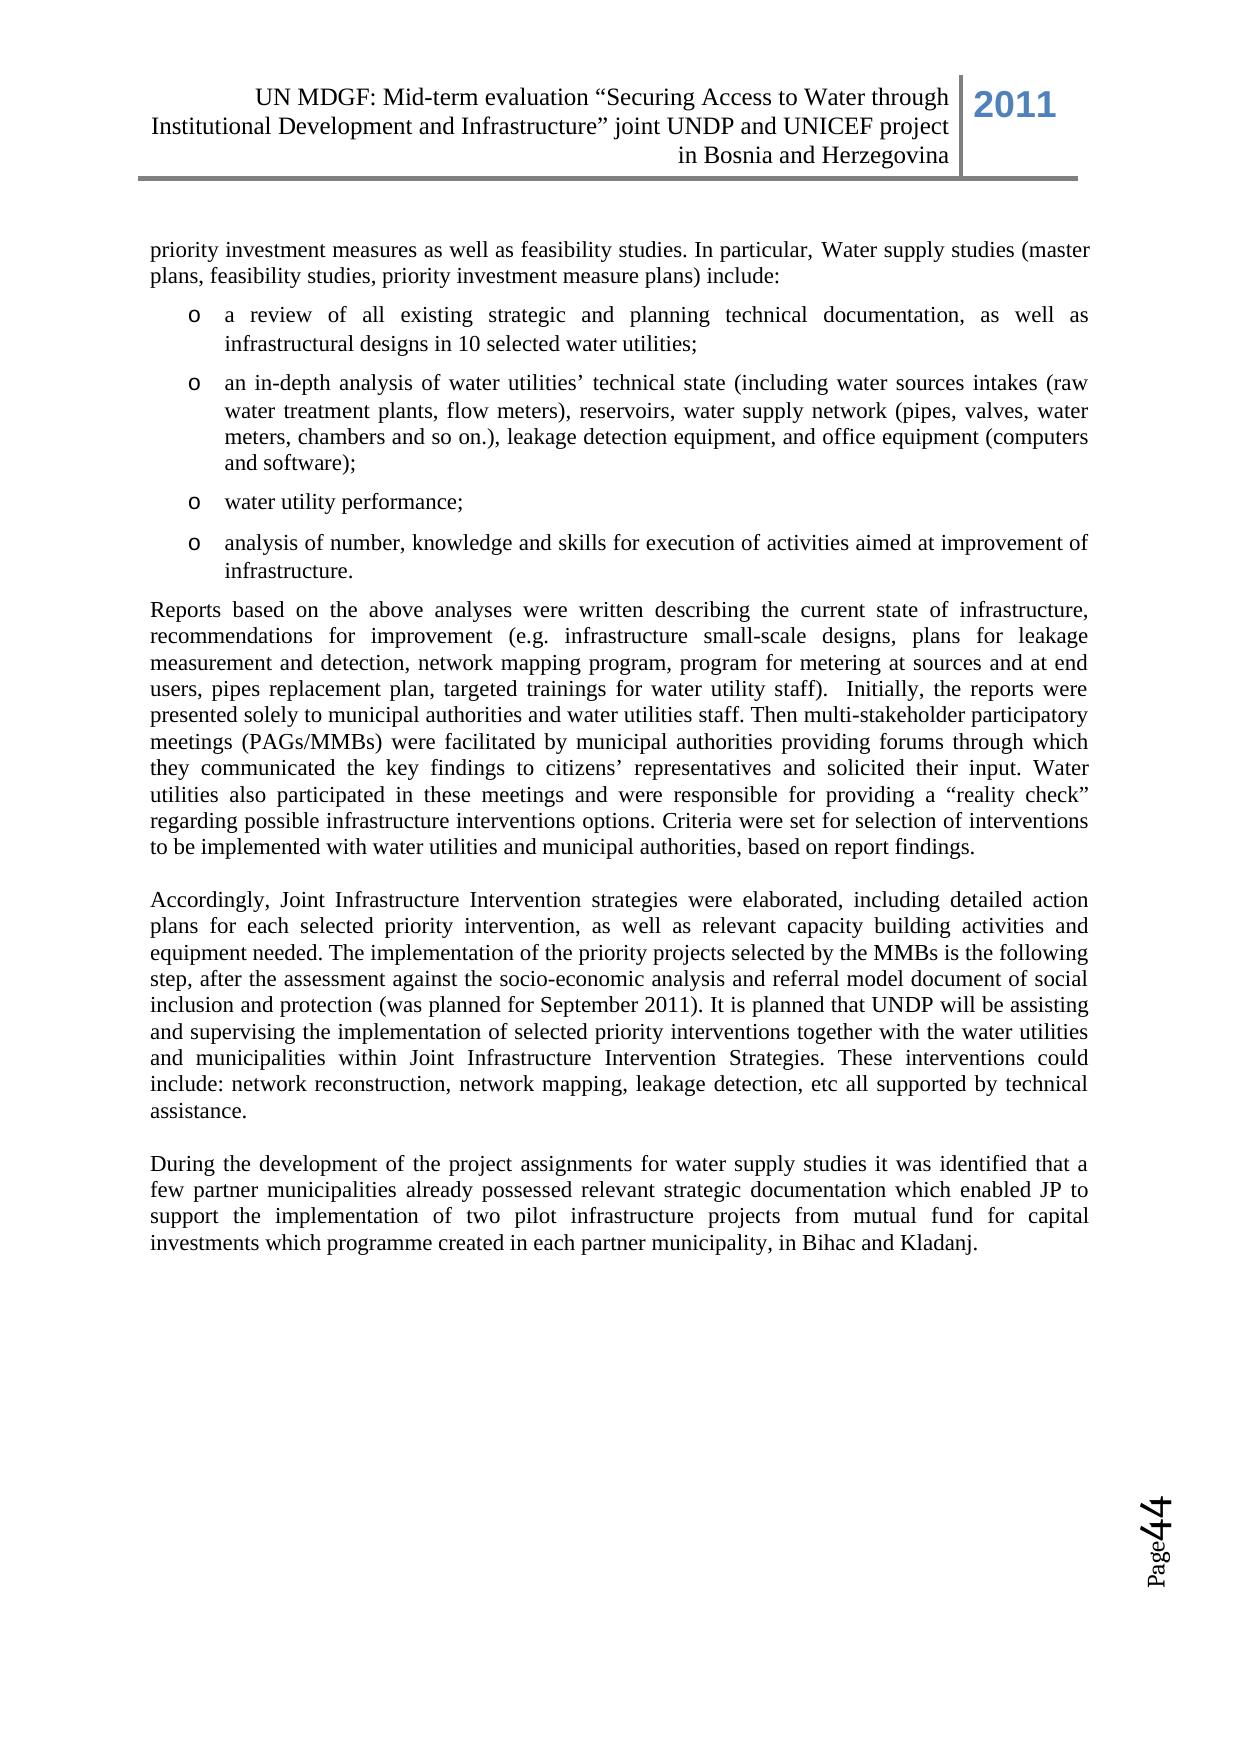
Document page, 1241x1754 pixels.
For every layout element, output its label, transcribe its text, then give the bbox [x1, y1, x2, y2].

text Accordingly, Joint Infrastructure Intervention strategies were elaborated, including detailed action plans for each selected priority intervention, as well as relevant capacity building activities and equipment needed. The implementation of the priority projects selected by the MMBs is the following step, after the assessment against the socio-economic analysis and referral model document of social inclusion and protection (was planned for September 2011). It is planned that UNDP will be assisting and supervising the implementation of selected priority interventions together with the water utilities and municipalities within Joint Infrastructure Intervention Strategies. These interventions could include: network reconstruction, network mapping, leakage detection, etc all supported by technical assistance. [150, 886, 1090, 1123]
text Reports based on the above analyses were written describing the current state of infrastructure, recommendations for improvement (e.g. infrastructure small-scale designs, plans for leakage measurement and detection, network mapping program, program for metering at sources and at end users, pipes replacement plan, targeted trainings for water utility staff). Initially, the reports were presented solely to municipal authorities and water utilities staff. Then multi-stakeholder participatory meetings (PAGs/MMBs) were facilitated by municipal authorities providing forums through which they communicated the key findings to citizens’ representatives and solicited their input. Water utilities also participated in these meetings and were responsible for providing a “reality check” regarding possible infrastructure interventions options. Criteria were set for selection of interventions to be implemented with water utilities and municipal authorities, based on report findings. [150, 596, 1090, 860]
text During the development of the project assignments for water supply studies it was identified that a few partner municipalities already possessed relevant strategic documentation which enabled JP to support the implementation of two pilot infrastructure projects from mutual fund for capital investments which programme created in each partner municipality, in Bihac and Kladanj. [150, 1149, 1090, 1255]
text In parallel with work with local communities the programme specifically targeted water utility companies by assessing their financial management capacities, as well as technical needs. The Assessment specifically addressed structure of water fee tariffs and collection in order to define 11 action plans. In addition the 10 water supply studies - as strategic plans for water supply in 11 partner municipalities, resulted in long term development plans for 20 years period, including plans of priority investment measures as well as feasibility studies. In particular, Water supply studies (master plans, feasibility studies, priority investment measure plans) include: [150, 236, 1090, 289]
list a review of all existing strategic and planning technical documentation, as well as infrastructural designs in 10 selected water utilities; [187, 301, 1090, 356]
list analysis of number, knowledge and skills for execution of activities aimed at improvement of infrastructure. [187, 529, 1090, 584]
list an in-depth analysis of water utilities’ technical state (including water sources intakes (raw water treatment plants, flow meters), reservoirs, water supply network (pipes, valves, water meters, chambers and so on.), leakage detection equipment, and office equipment (computers and software); [187, 368, 1090, 476]
list water utility performance; [187, 488, 1090, 517]
